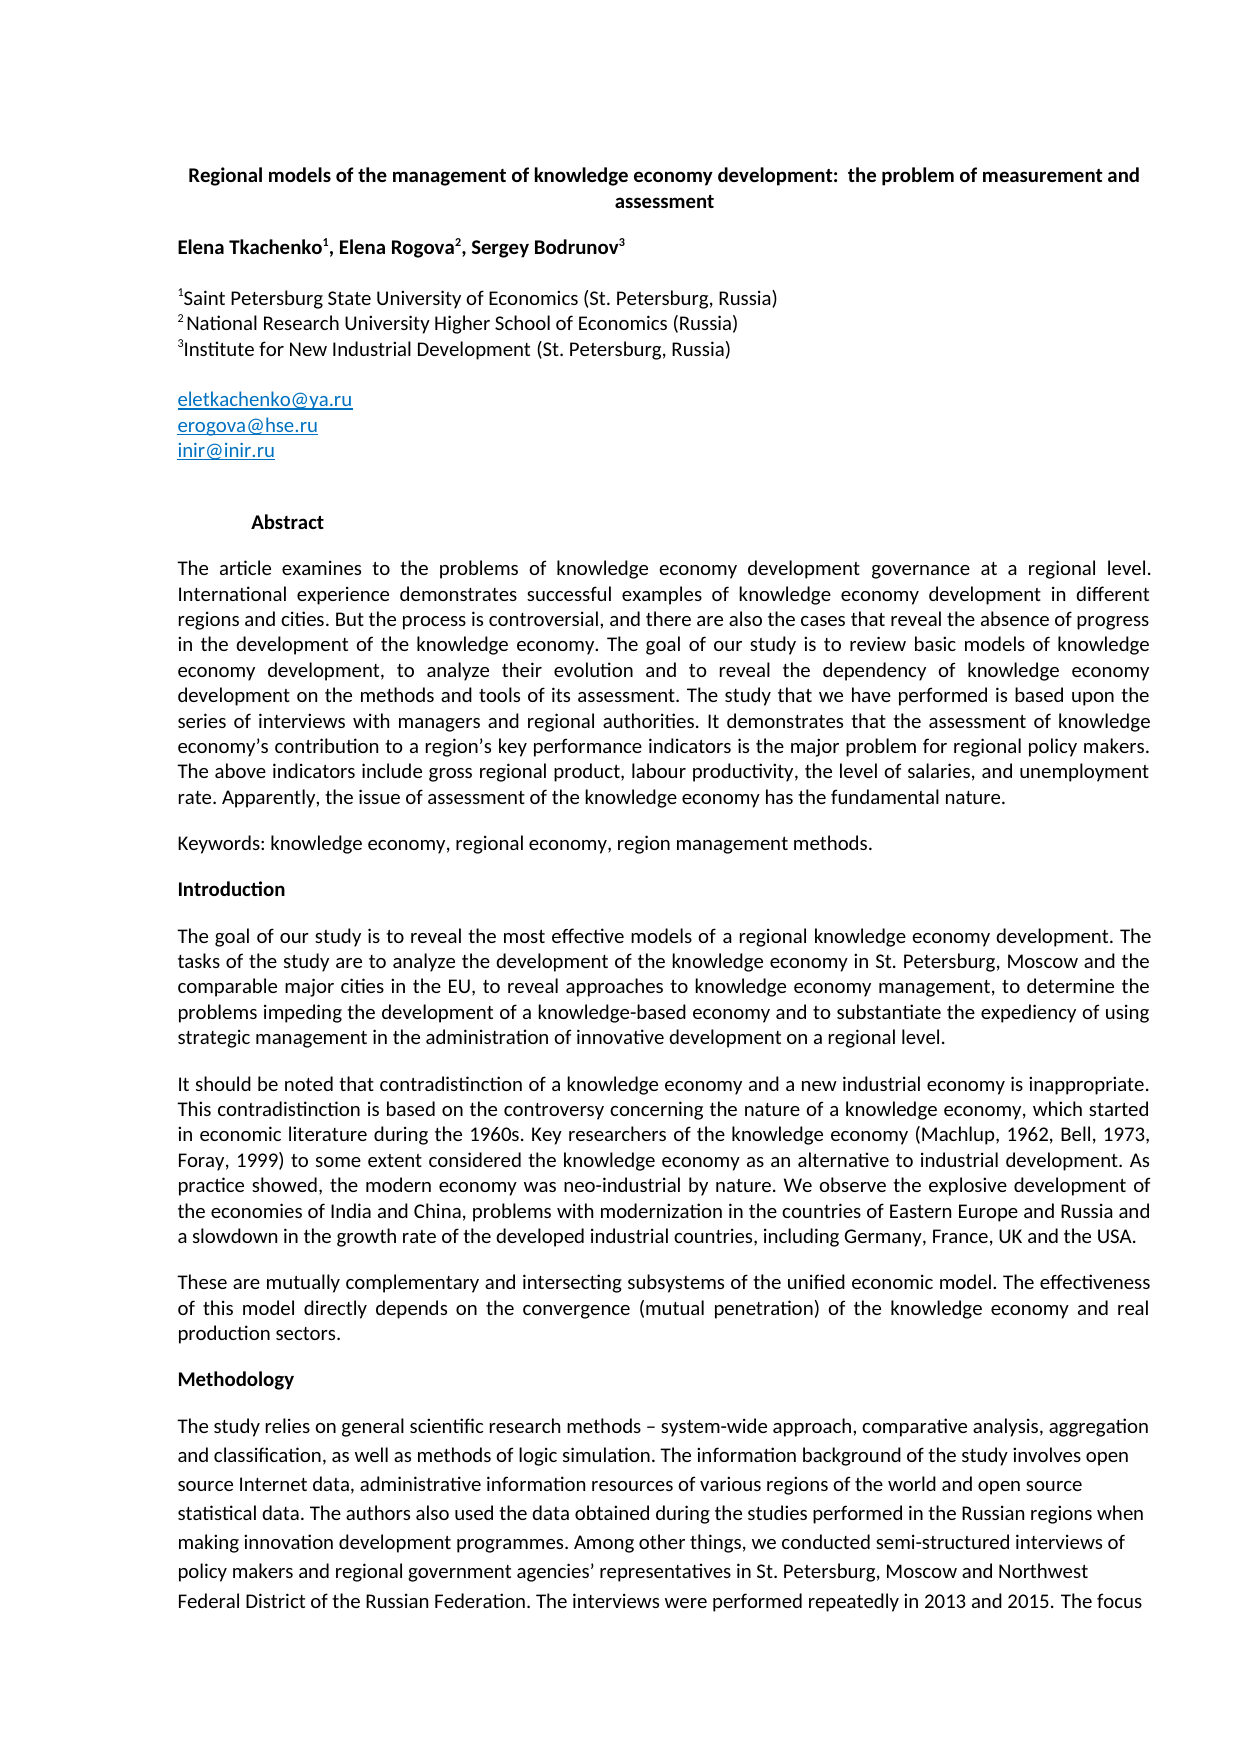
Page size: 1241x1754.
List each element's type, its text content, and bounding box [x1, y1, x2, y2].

text 1Saint Petersburg State University of Economics (St. Petersburg, Russia) [177, 285, 1152, 310]
text Keywords: knowledge economy, regional economy, region management methods. [177, 830, 1152, 856]
text Methodology [177, 1367, 1152, 1392]
text Introduction [177, 877, 1152, 902]
text Elena Tkachenko1, Elena Rogova2, Sergey Bodrunov3 [177, 234, 1152, 259]
text The article examines to the problems of knowledge economy development governance at a regional level. International experience demonstrates successful examples of knowledge economy development in different regions and cities. But the process is controversial, and there are also the cases that reveal the absence of progress in the development of the knowledge economy. The goal of our study is to review basic models of knowledge economy development, to analyze their evolution and to reveal the dependency of knowledge economy development on the methods and tools of its assessment. The study that we have performed is based upon the series of interviews with managers and regional authorities. It demonstrates that the assessment of knowledge economy’s contribution to a region’s key performance indicators is the major problem for regional policy makers. The above indicators include gross regional product, labour productivity, the level of salaries, and unemployment rate. Apparently, the issue of assessment of the knowledge economy has the fundamental nature. [177, 555, 1152, 809]
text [177, 1413, 1152, 1613]
text The goal of our study is to reveal the most effective models of a regional knowledge economy development. The tasks of the study are to analyze the development of the knowledge economy in St. Petersburg, Moscow and the comparable major cities in the EU, to reveal approaches to knowledge economy management, to determine the problems impeding the development of a knowledge-based economy and to substantiate the expediency of using strategic management in the administration of innovative development on a regional level. [177, 923, 1152, 1050]
text Regional models of the management of knowledge economy development: the problem of measurement and assessment [177, 162, 1152, 213]
text 3Institute for New Industrial Development (St. Petersburg, Russia) [177, 336, 1152, 361]
text These are mutually complementary and intersecting subsystems of the unified economic model. The effectiveness of this model directly depends on the convergence (mutual penetration) of the knowledge economy and real production sectors. [177, 1269, 1152, 1346]
text eletkachenko@ya.ru [177, 387, 1152, 412]
text Abstract [177, 509, 1152, 534]
text inir@inir.ru [177, 437, 1152, 463]
text It should be noted that contradistinction of a knowledge economy and a new industrial economy is inappropriate. This contradistinction is based on the controversy concerning the nature of a knowledge economy, which started in economic literature during the 1960s. Key researchers of the knowledge economy (Machlup, 1962, Bell, 1973, Foray, 1999) to some extent considered the knowledge economy as an alternative to industrial development. As practice showed, the modern economy was neo-industrial by nature. We observe the explosive development of the economies of India and China, problems with modernization in the countries of Eastern Europe and Russia and a slowdown in the growth rate of the developed industrial countries, including Germany, France, UK and the USA. [177, 1071, 1152, 1249]
text 2 National Research University Higher School of Economics (Russia) [177, 310, 1152, 336]
text erogova@hse.ru [177, 412, 1152, 437]
